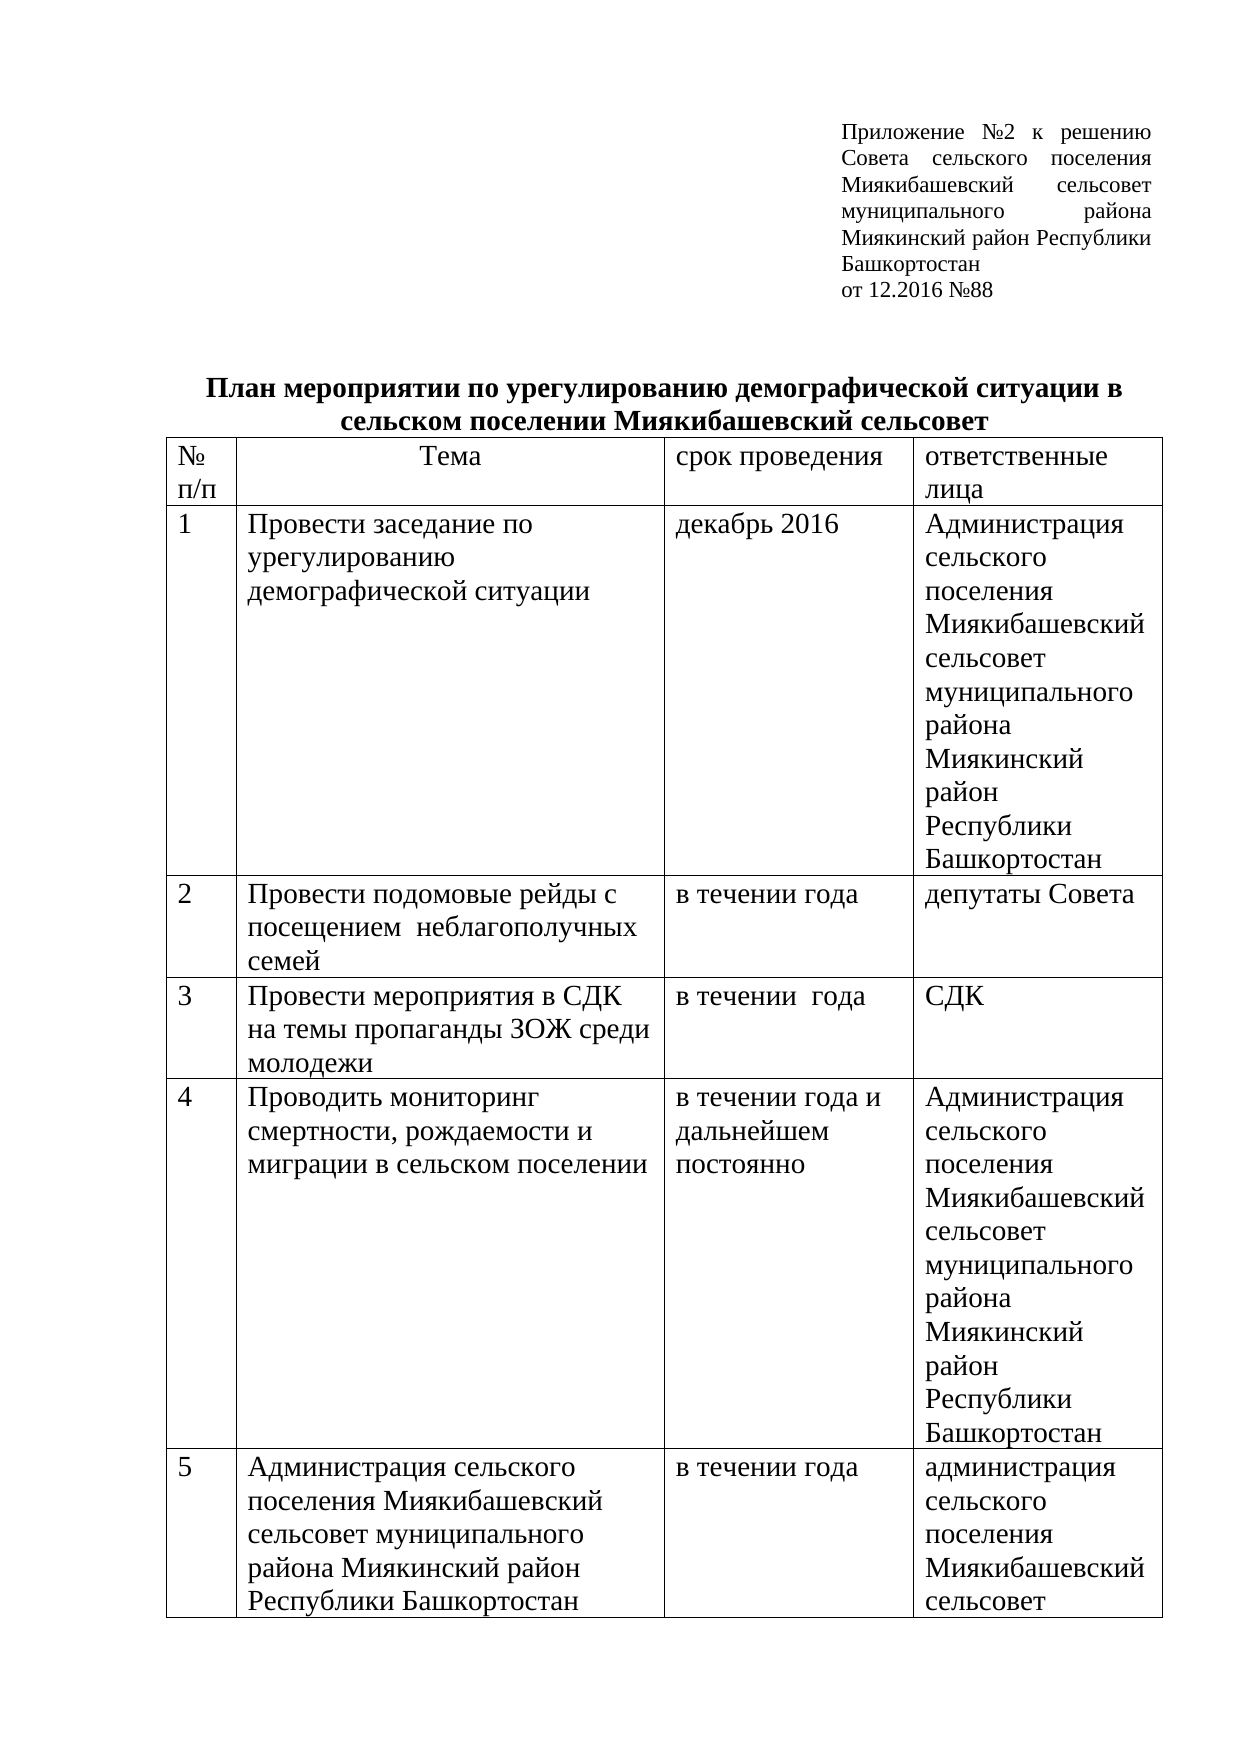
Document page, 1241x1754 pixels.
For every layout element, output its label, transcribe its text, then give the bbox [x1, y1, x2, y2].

text План мероприятии по урегулированию демографической ситуации в сельском поселении Миякибашевский сельсовет [177, 370, 1152, 437]
table_cell в течении года [665, 876, 913, 977]
table_cell в течении года и дальнейшем постоянно [665, 1079, 913, 1448]
table_header № п/п [167, 438, 236, 505]
table_cell 3 [167, 978, 236, 1078]
table_header ответственные лица [914, 438, 1162, 505]
table_cell 5 [167, 1449, 236, 1617]
table_cell Администрация сельского поселения Миякибашевский сельсовет муниципального района Миякинский район Республики Башкортостан [914, 506, 1162, 875]
table_cell Провести подомовые рейды с посещением неблагополучных семей [237, 876, 664, 977]
table_cell 4 [167, 1079, 236, 1448]
text Приложение №2 к решению Совета сельского поселения Миякибашевский сельсовет муниципального района Миякинский район Республики Башкортостан [841, 118, 1152, 276]
table_cell декабрь 2016 [665, 506, 913, 875]
table_header срок проведения [665, 438, 913, 505]
table_cell 1 [167, 506, 236, 875]
table_cell Провести мероприятия в СДК на темы пропаганды ЗОЖ среди молодежи [237, 978, 664, 1078]
table_header Тема [237, 438, 664, 505]
table_cell в течении года [665, 1449, 913, 1617]
table_cell СДК [914, 978, 1162, 1078]
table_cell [914, 1449, 1162, 1617]
text от 12.2016 №88 [841, 276, 1152, 303]
table_cell 2 [167, 876, 236, 977]
table_cell Проводить мониторинг смертности, рождаемости и миграции в сельском поселении [237, 1079, 664, 1448]
table_cell Администрация сельского поселения Миякибашевский сельсовет муниципального района Миякинский район Республики Башкортостан [914, 1079, 1162, 1448]
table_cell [237, 1449, 664, 1617]
table_cell депутаты Совета [914, 876, 1162, 977]
table_cell в течении года [665, 978, 913, 1078]
table_cell Провести заседание по урегулированию демографической ситуации [237, 506, 664, 875]
